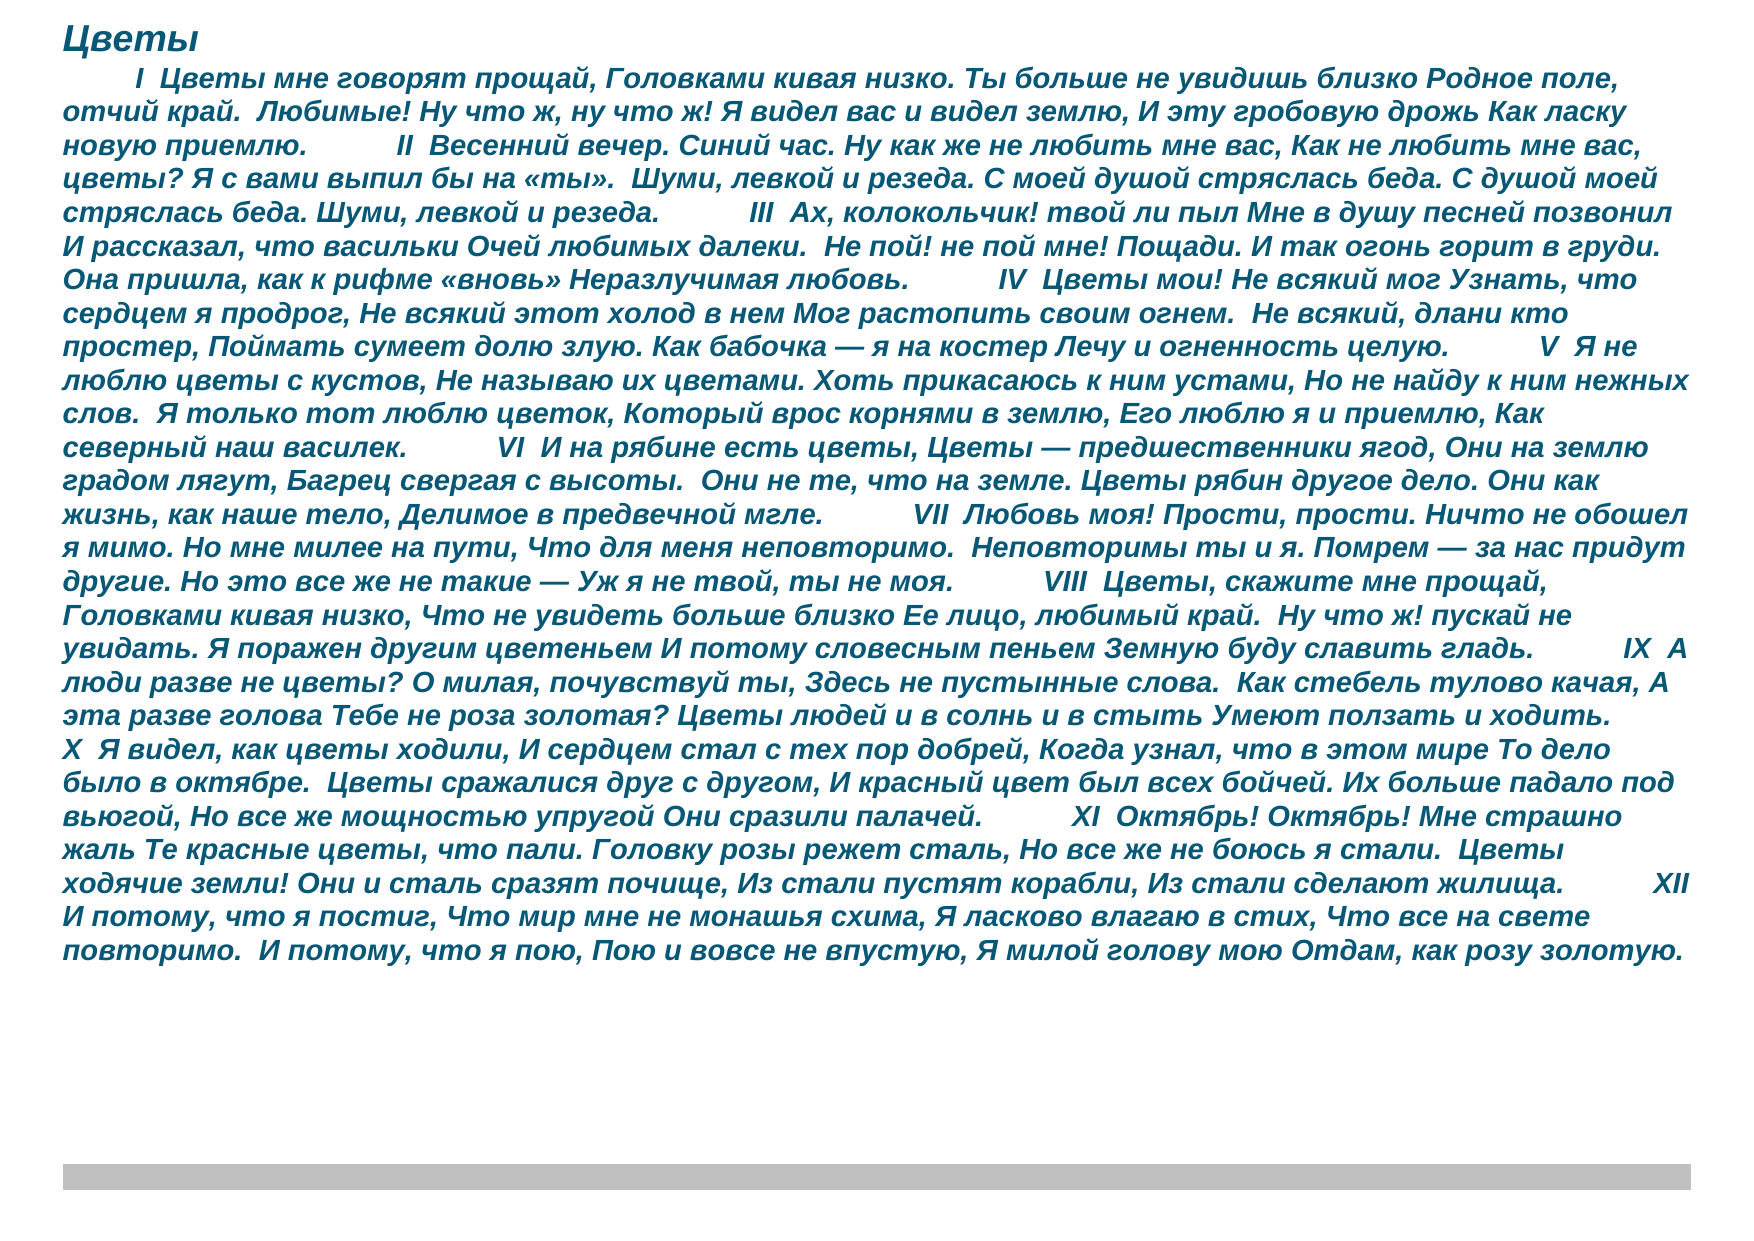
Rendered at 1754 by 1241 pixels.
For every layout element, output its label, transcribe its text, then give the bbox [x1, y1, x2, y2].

subtitle Цветы [62, 17, 1691, 60]
text I [62, 61, 1691, 966]
